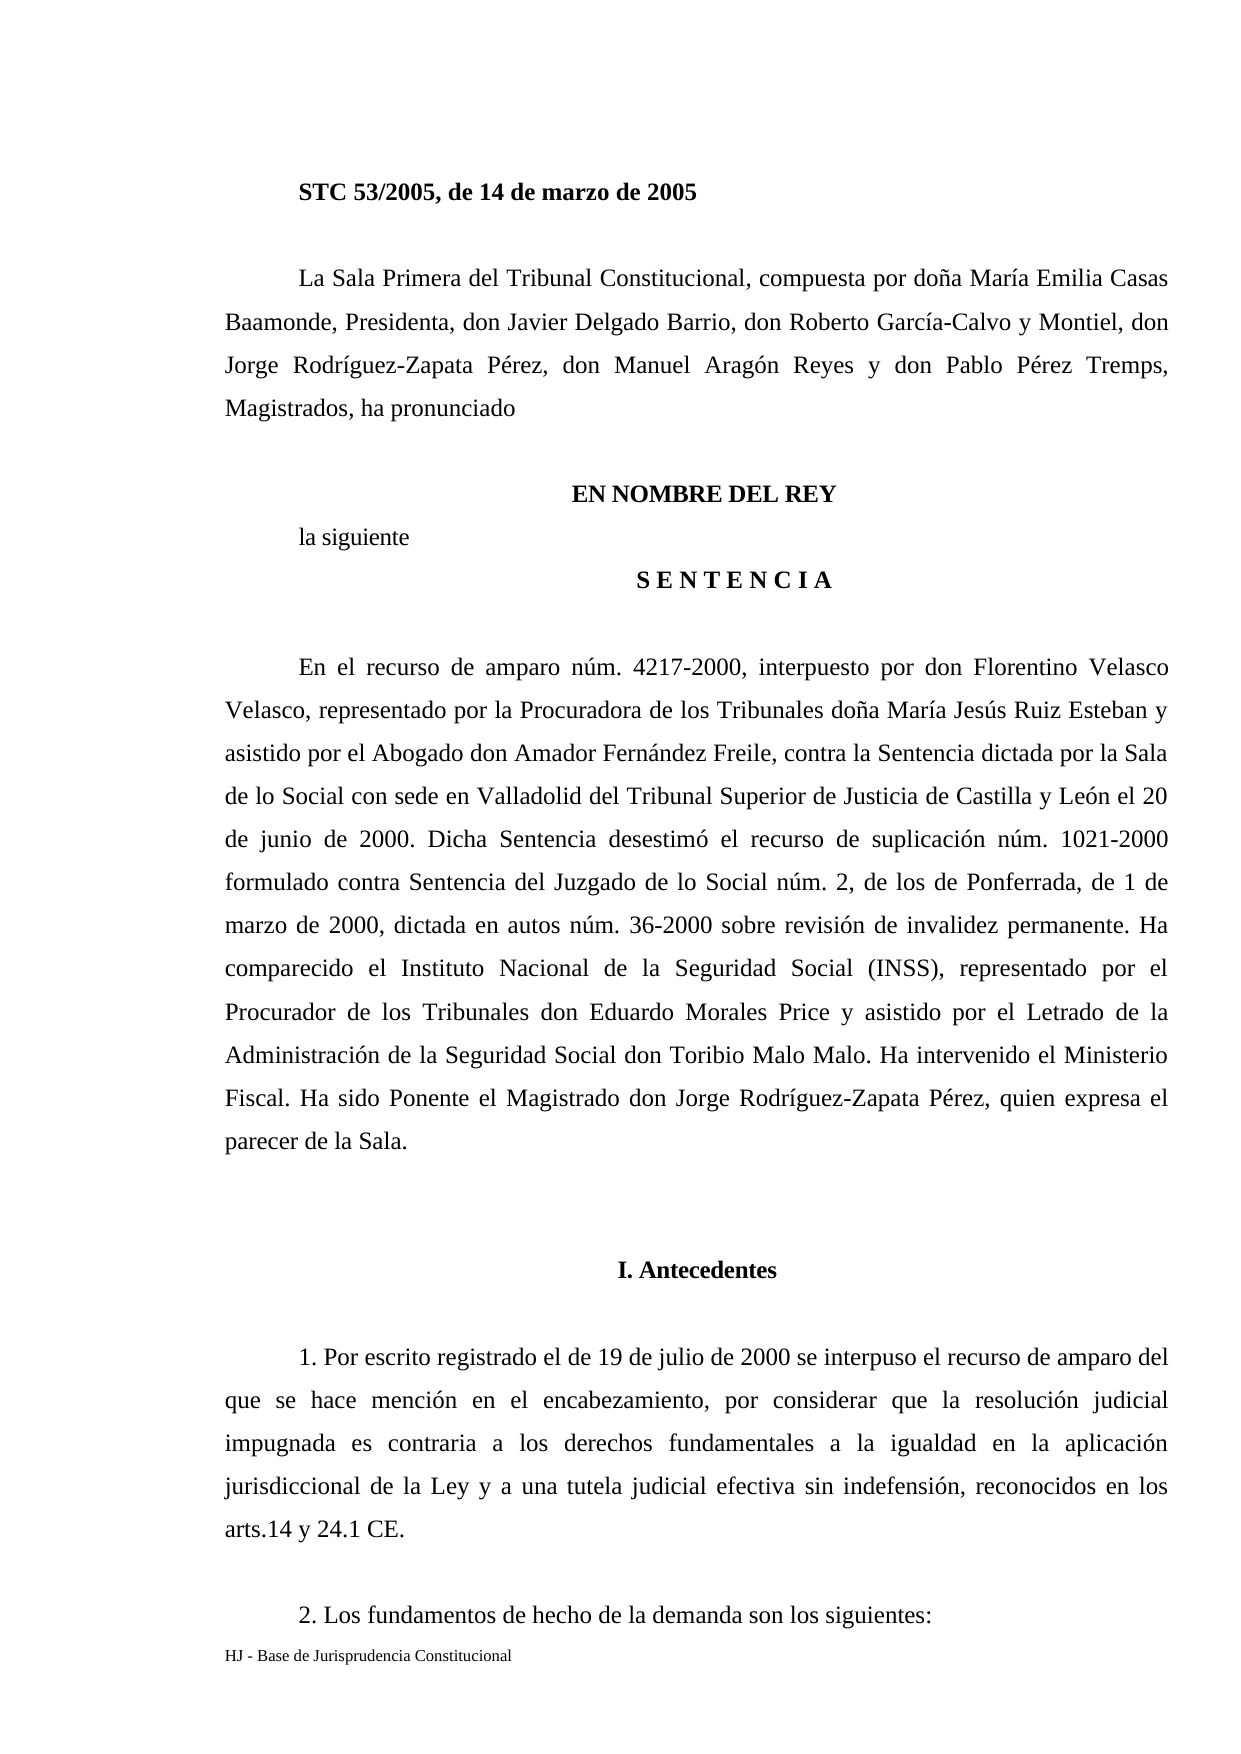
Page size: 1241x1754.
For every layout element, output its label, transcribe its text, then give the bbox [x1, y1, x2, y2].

text EN NOMBRE DEL REY [224, 479, 1110, 508]
text 2. Los fundamentos de hecho de la demanda son los siguientes: [224, 1600, 1169, 1629]
text STC 53/2005, de 14 de marzo de 2005 [224, 177, 1169, 206]
text En el recurso de amparo núm. 4217-2000, interpuesto por don Florentino Velasco Velasco, representado por la Procuradora de los Tribunales doña María Jesús Ruiz Esteban y asistido por el Abogado don Amador Fernández Freile, contra la Sentencia dictada por la Sala de lo Social con sede en Valladolid del Tribunal Superior de Justicia de Castilla y León el 20 de junio de 2000. Dicha Sentencia desestimó el recurso de suplicación núm. 1021-2000 formulado contra Sentencia del Juzgado de lo Social núm. 2, de los de Ponferrada, de 1 de marzo de 2000, dictada en autos núm. 36-2000 sobre revisión de invalidez permanente. Ha comparecido el Instituto Nacional de la Seguridad Social (INSS), representado por el Procurador de los Tribunales don Eduardo Morales Price y asistido por el Letrado de la Administración de la Seguridad Social don Toribio Malo Malo. Ha intervenido el Ministerio Fiscal. Ha sido Ponente el Magistrado don Jorge Rodríguez-Zapata Pérez, quien expresa el parecer de la Sala. [224, 652, 1169, 1155]
text La Sala Primera del Tribunal Constitucional, compuesta por doña María Emilia Casas Baamonde, Presidenta, don Javier Delgado Barrio, don Roberto García-Calvo y Montiel, don Jorge Rodríguez-Zapata Pérez, don Manuel Aragón Reyes y don Pablo Pérez Tremps, Magistrados, ha pronunciado [224, 263, 1169, 422]
text 1. Por escrito registrado el de 19 de julio de 2000 se interpuso el recurso de amparo del que se hace mención en el encabezamiento, por considerar que la resolución judicial impugnada es contraria a los derechos fundamentales a la igualdad en la aplicación jurisdiccional de la Ley y a una tutela judicial efectiva sin indefensión, reconocidos en los arts.14 y 24.1 CE. [224, 1342, 1169, 1543]
text I. Antecedentes [224, 1255, 1169, 1284]
text la siguiente [224, 522, 1110, 551]
text S E N T E N C I A [224, 565, 1169, 594]
